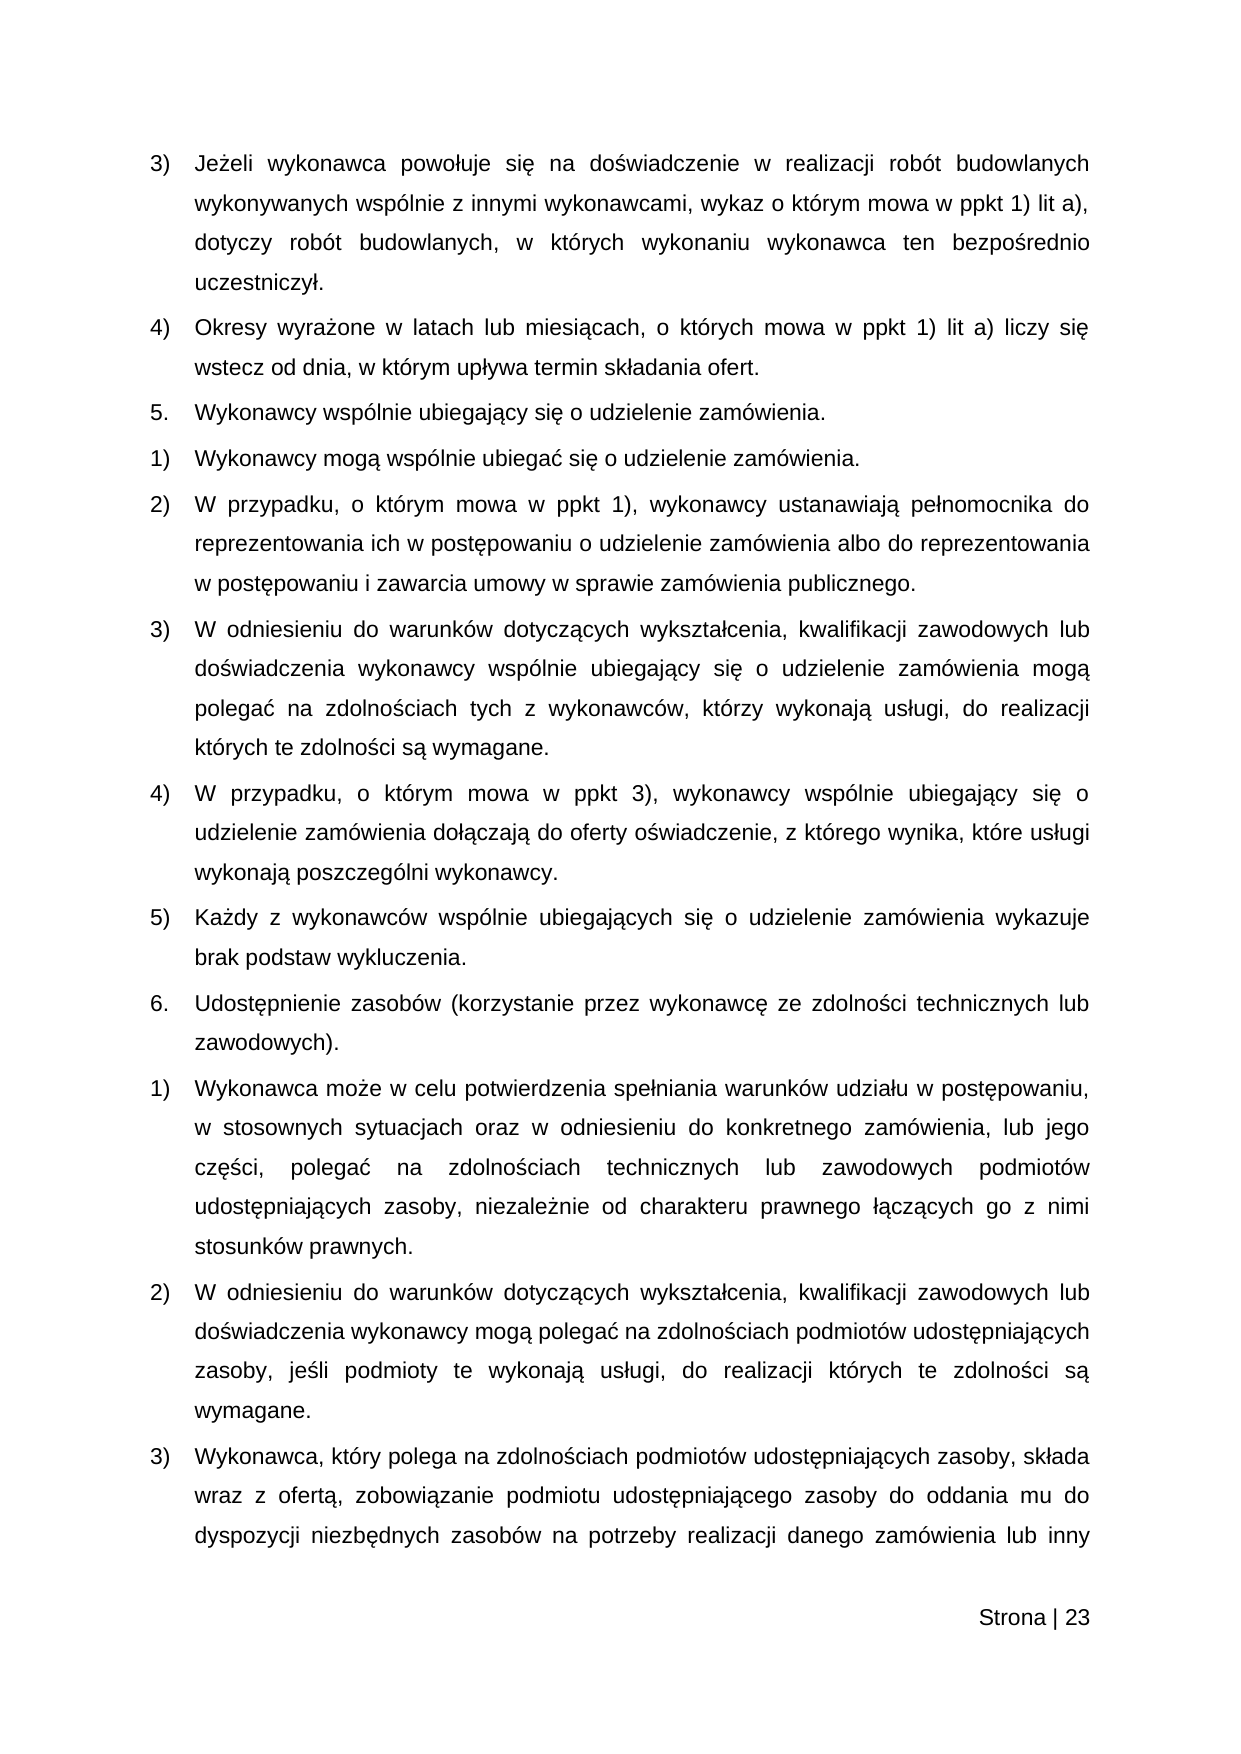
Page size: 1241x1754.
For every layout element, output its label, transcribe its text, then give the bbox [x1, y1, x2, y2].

text 1) Wykonawca może w celu potwierdzenia spełniania warunków udziału w postępowaniu, w stosownych sytuacjach oraz w odniesieniu do konkretnego zamówienia, lub jego części, polegać na zdolnościach technicznych lub zawodowych podmiotów udostępniających zasoby, niezależnie od charakteru prawnego łączących go z nimi stosunków prawnych. [150, 1075, 1090, 1259]
text 2) W odniesieniu do warunków dotyczących wykształcenia, kwalifikacji zawodowych lub doświadczenia wykonawcy mogą polegać na zdolnościach podmiotów udostępniających zasoby, jeśli podmioty te wykonają usługi, do realizacji których te zdolności są wymagane. [150, 1278, 1090, 1423]
text 1) Wykonawcy mogą wspólnie ubiegać się o udzielenie zamówienia. [150, 445, 1090, 471]
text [150, 1443, 1090, 1548]
text 4) Okresy wyrażone w latach lub miesiącach, o których mowa w ppkt 1) lit a) liczy się wstecz od dnia, w którym upływa termin składania ofert. [150, 314, 1090, 380]
text 6. Udostępnienie zasobów (korzystanie przez wykonawcę ze zdolności technicznych lub zawodowych). [150, 989, 1090, 1055]
text 3) W odniesieniu do warunków dotyczących wykształcenia, kwalifikacji zawodowych lub doświadczenia wykonawcy wspólnie ubiegający się o udzielenie zamówienia mogą polegać na zdolnościach tych z wykonawców, którzy wykonają usługi, do realizacji których te zdolności są wymagane. [150, 616, 1090, 760]
text 2) W przypadku, o którym mowa w ppkt 1), wykonawcy ustanawiają pełnomocnika do reprezentowania ich w postępowaniu o udzielenie zamówienia albo do reprezentowania w postępowaniu i zawarcia umowy w sprawie zamówienia publicznego. [150, 491, 1090, 596]
text 5. Wykonawcy wspólnie ubiegający się o udzielenie zamówienia. [150, 399, 1090, 426]
text 5) Każdy z wykonawców wspólnie ubiegających się o udzielenie zamówienia wykazuje brak podstaw wykluczenia. [150, 904, 1090, 970]
text 3) Jeżeli wykonawca powołuje się na doświadczenie w realizacji robót budowlanych wykonywanych wspólnie z innymi wykonawcami, wykaz o którym mowa w ppkt 1) lit a), dotyczy robót budowlanych, w których wykonaniu wykonawca ten bezpośrednio uczestniczył. [150, 150, 1090, 295]
text 4) W przypadku, o którym mowa w ppkt 3), wykonawcy wspólnie ubiegający się o udzielenie zamówienia dołączają do oferty oświadczenie, z którego wynika, które usługi wykonają poszczególni wykonawcy. [150, 780, 1090, 885]
